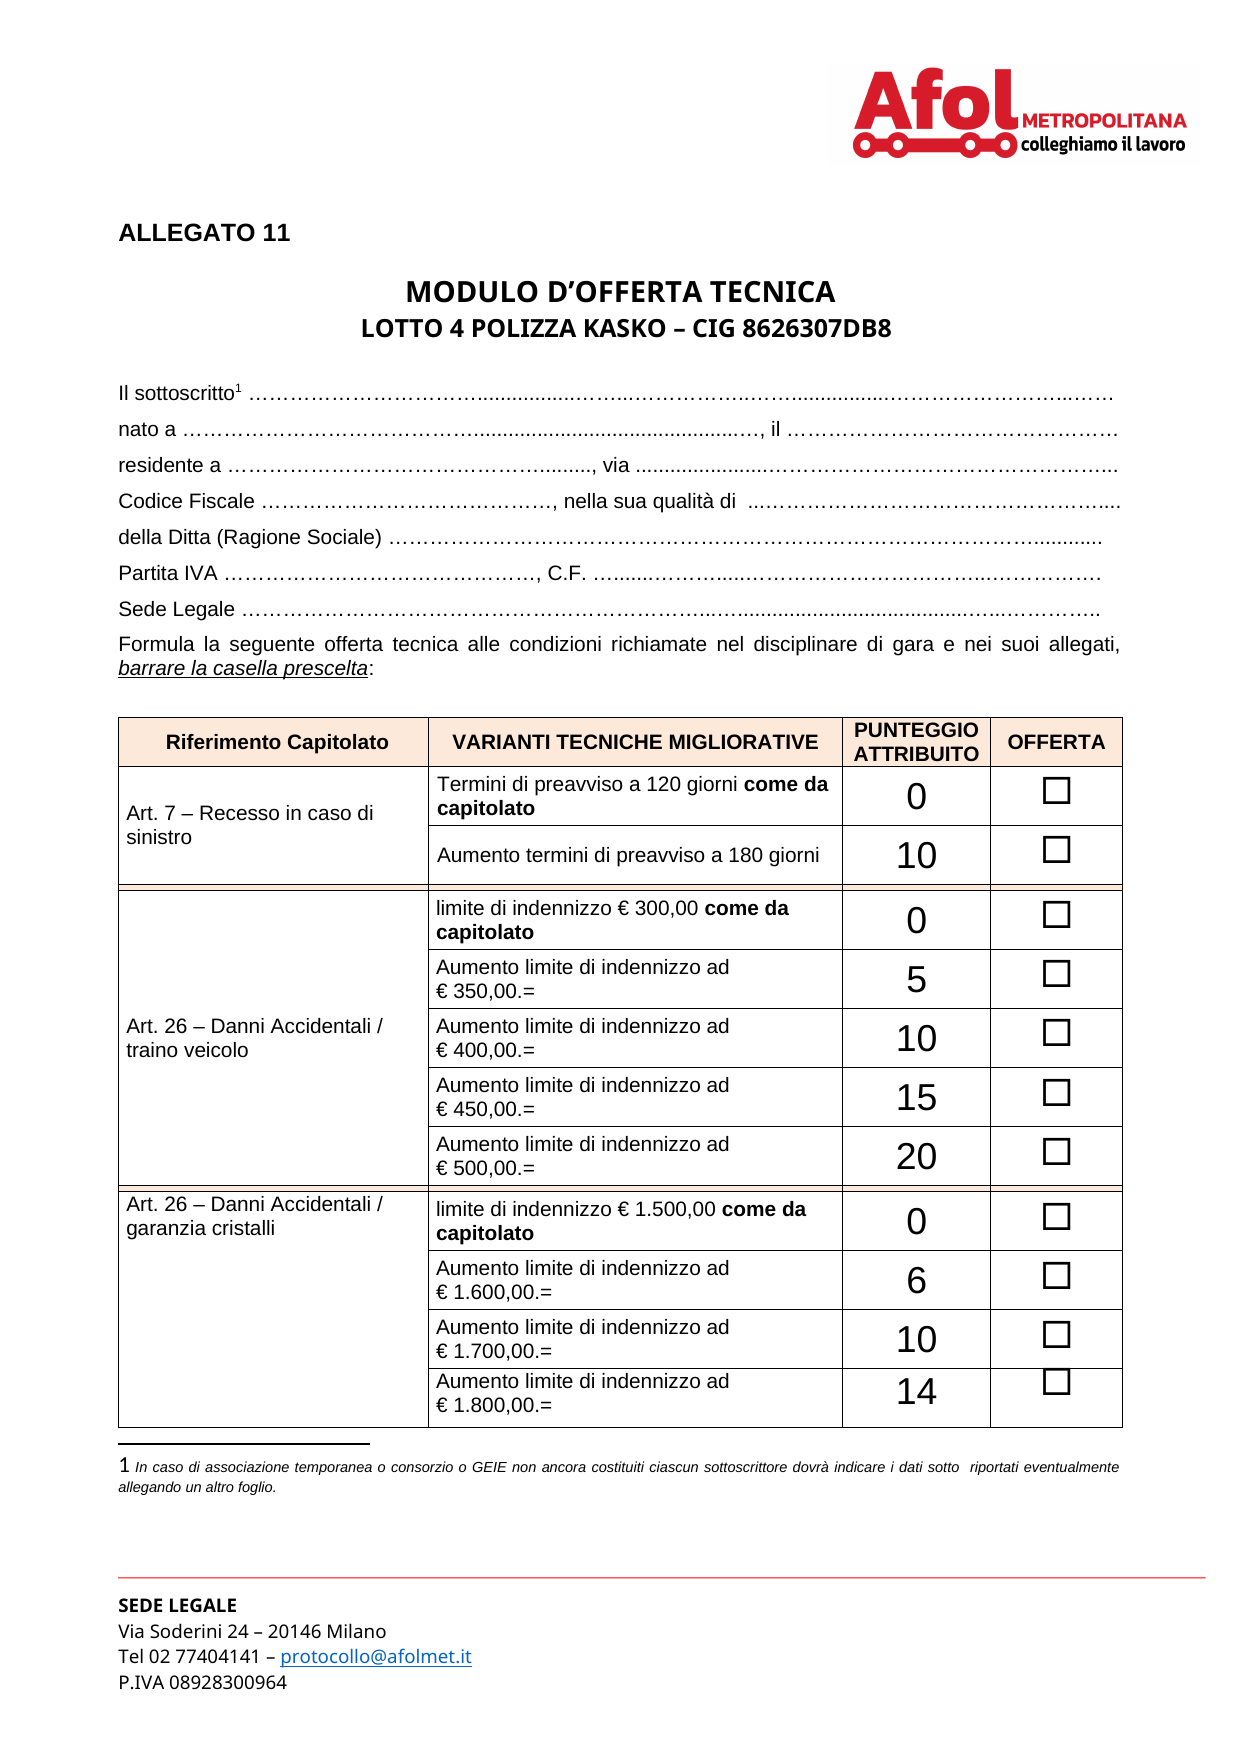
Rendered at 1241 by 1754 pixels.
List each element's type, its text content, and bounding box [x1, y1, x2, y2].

text residente a ………………………………………........., via .......................…………………………………………... [118, 453, 1122, 477]
table_cell [991, 1310, 1122, 1368]
table_cell Aumento termini di preavviso a 180 giorni [429, 826, 842, 884]
table_cell Aumento limite di indennizzo ad € 1.700,00.= [429, 1310, 842, 1368]
text Il sottoscritto …………………………….................……...……………..…….................……………………...…… [118, 381, 1122, 405]
table_cell 14 [843, 1369, 990, 1427]
text della Ditta (Ragione Sociale) …………………………………………………………………………………............ [118, 524, 1122, 548]
table_header OFFERTA [991, 718, 1122, 766]
table_cell Termini di preavviso a 120 giorni come da capitolato [429, 767, 842, 825]
table_cell [119, 1186, 428, 1191]
table_cell Art. 26 – Danni Accidentali / garanzia cristalli [119, 1192, 428, 1427]
table_cell [991, 1127, 1122, 1185]
table_cell [991, 826, 1122, 884]
table_cell Aumento limite di indennizzo ad € 350,00.= [429, 950, 842, 1008]
table_cell 0 [843, 1192, 990, 1250]
table_cell [991, 1068, 1122, 1126]
text Formula la seguente offerta tecnica alle condizioni richiamate nel disciplinare di gara e nei suoi allegati, barrare la casella prescelta: [118, 632, 1122, 680]
table_cell [991, 767, 1122, 825]
table_cell [991, 1192, 1122, 1250]
table_header Riferimento Capitolato [119, 718, 428, 766]
table_cell [991, 1369, 1122, 1427]
table_header VARIANTI TECNICHE MIGLIORATIVE [429, 718, 842, 766]
table_cell Aumento limite di indennizzo ad € 450,00.= [429, 1068, 842, 1126]
table_cell limite di indennizzo € 1.500,00 come da capitolato [429, 1192, 842, 1250]
table_cell [429, 885, 842, 890]
table_cell Aumento limite di indennizzo ad € 1.800,00.= [429, 1369, 842, 1427]
table_cell Art. 7 – Recesso in caso di sinistro [119, 767, 428, 884]
table_cell Art. 26 – Danni Accidentali / traino veicolo [119, 891, 428, 1185]
table_cell limite di indennizzo € 300,00 come da capitolato [429, 891, 842, 949]
table_cell 20 [843, 1127, 990, 1185]
text MODULO D’OFFERTA TECNICA [118, 271, 1122, 311]
picture [827, 63, 1199, 166]
table_header PUNTEGGIO ATTRIBUITO [843, 718, 990, 766]
text Sede Legale …………………………………………………………...…........................................…...………….. [118, 596, 1122, 620]
table_cell Aumento limite di indennizzo ad € 400,00.= [429, 1009, 842, 1067]
table_cell 10 [843, 1310, 990, 1368]
table_cell [843, 885, 990, 890]
table_cell [991, 1009, 1122, 1067]
table_cell [991, 1186, 1122, 1191]
table_cell 10 [843, 1009, 990, 1067]
table_cell [119, 885, 428, 890]
table_cell 5 [843, 950, 990, 1008]
table_cell [843, 1186, 990, 1191]
table_cell [991, 885, 1122, 890]
table_cell [991, 950, 1122, 1008]
table_cell 0 [843, 767, 990, 825]
table_cell [429, 1186, 842, 1191]
table_cell 0 [843, 891, 990, 949]
table_cell [991, 891, 1122, 949]
table_cell 10 [843, 826, 990, 884]
text Partita IVA ………………………………………, C.F. ….......……….....……………………………...……………. [118, 560, 1122, 584]
text Codice Fiscale ……………………………………, nella sua qualità di ...………………………………………….... [118, 488, 1122, 512]
table_cell Aumento limite di indennizzo ad € 500,00.= [429, 1127, 842, 1185]
text ALLEGATO 11 [118, 218, 1134, 247]
text nato a ……………………………………..............................................…, il ………………………………………… [118, 417, 1122, 441]
text LOTTO 4 POLIZZA KASKO – CIG 8626307DB8 [118, 311, 1134, 345]
table_cell 6 [843, 1251, 990, 1309]
table_cell 15 [843, 1068, 990, 1126]
table_cell [991, 1251, 1122, 1309]
table_cell Aumento limite di indennizzo ad € 1.600,00.= [429, 1251, 842, 1309]
